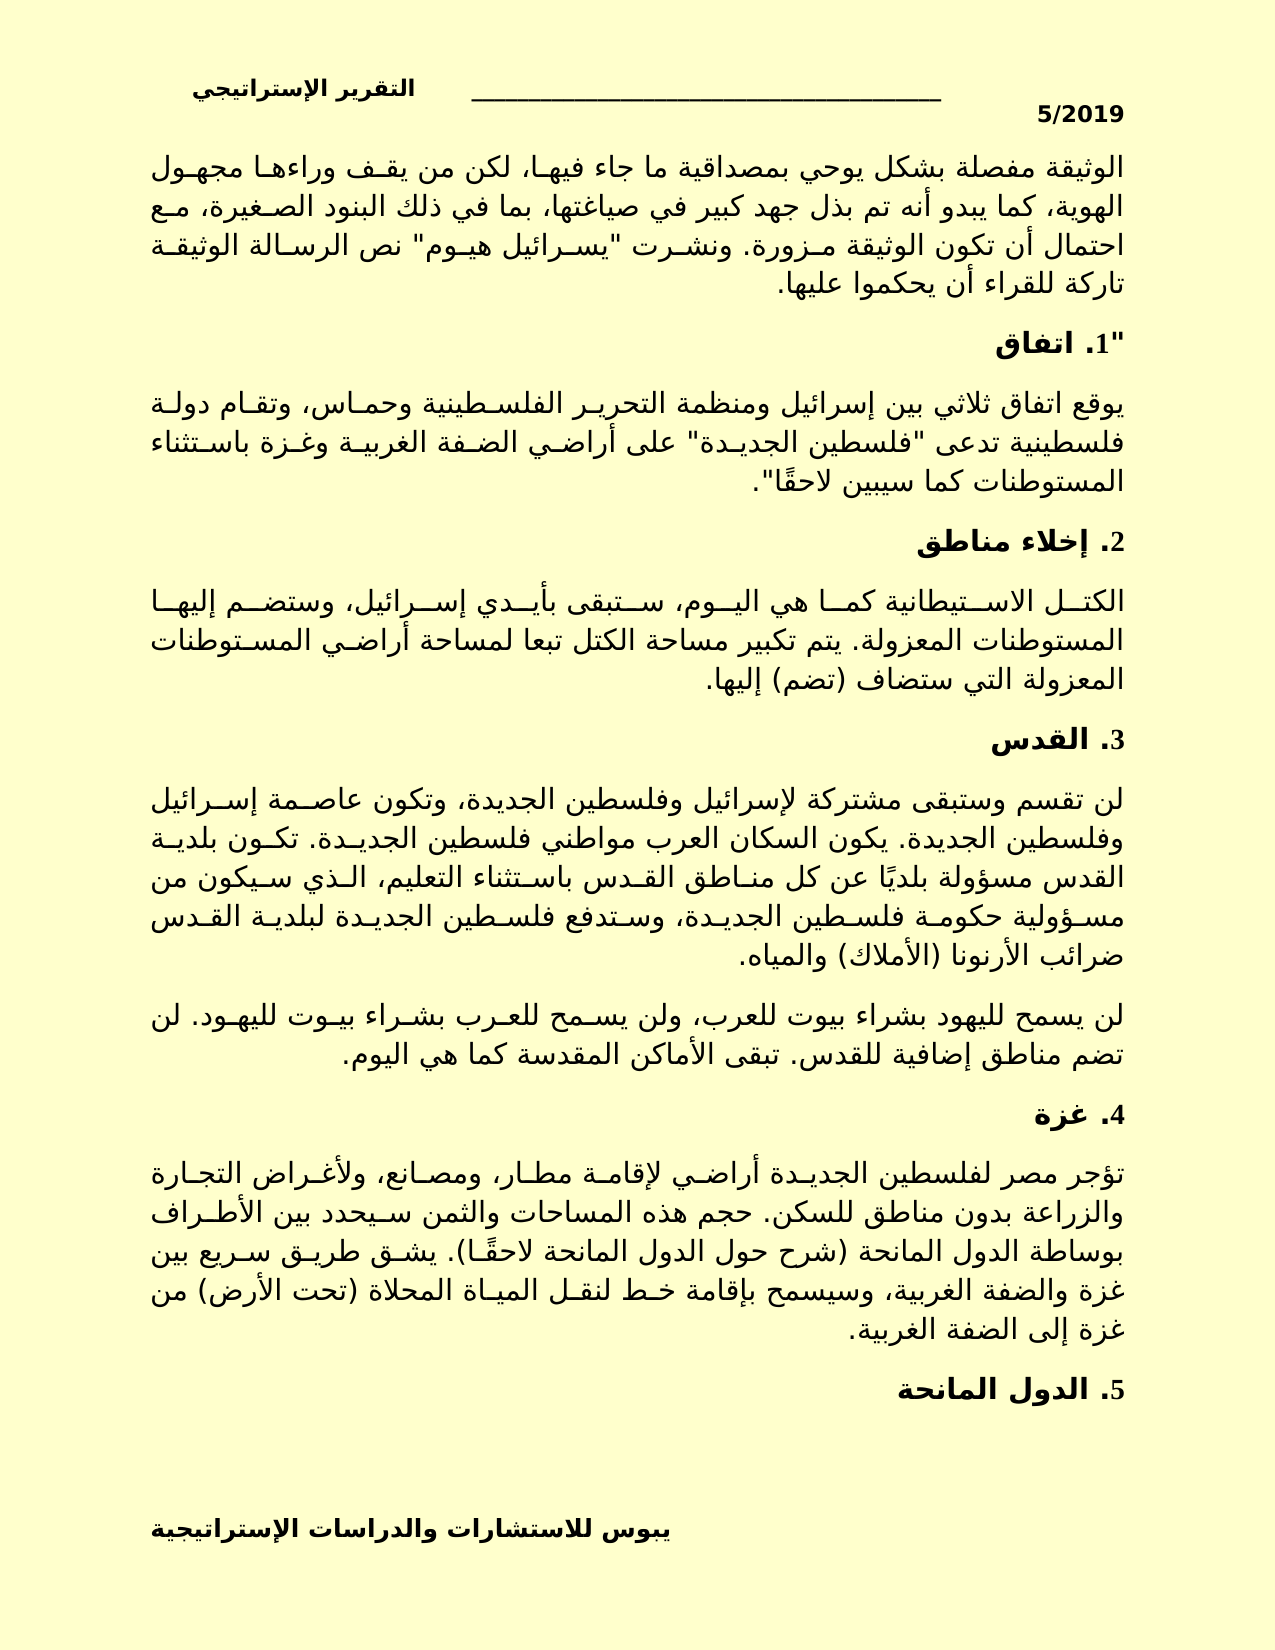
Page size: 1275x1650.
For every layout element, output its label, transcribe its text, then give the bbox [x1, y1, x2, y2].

text 2. إخلاء مناطق [150, 524, 1125, 559]
text 3. القدس [150, 722, 1125, 756]
text تؤجر مصر لفلسطين الجديدة أراضي لإقامة مطار، ومصانع، ولأغراض التجارة والزراعة بدون مناطق للسكن. حجم هذه المساحات والثمن سيحدد بين الأطراف بوساطة الدول المانحة (شرح حول الدول المانحة لاحقًا). يشق طريق سريع بين غزة والضفة الغربية، وسيسمح بإقامة خط لنقل المياة المحلاة (تحت الأرض) من غزة إلى الضفة الغربية. [150, 1157, 1125, 1347]
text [150, 150, 1125, 301]
text 5. الدول المانحة [150, 1372, 1125, 1407]
text الكتل الاستيطانية كما هي اليوم، ستبقى بأيدي إسرائيل، وستضم إليها المستوطنات المعزولة. يتم تكبير مساحة الكتل تبعا لمساحة أراضي المستوطنات المعزولة التي ستضاف (تضم) إليها. [150, 584, 1125, 696]
text يوقع اتفاق ثلاثي بين إسرائيل ومنظمة التحرير الفلسطينية وحماس، وتقام دولة فلسطينية تدعى "فلسطين الجديدة" على أراضي الضفة الغربية وغزة باستثناء المستوطنات كما سيبين لاحقًا". [150, 387, 1125, 499]
text "1. اتفاق [150, 327, 1125, 361]
text 4. غزة [150, 1097, 1125, 1131]
text لن يسمح لليهود بشراء بيوت للعرب، ولن يسمح للعرب بشراء بيوت لليهود. لن تضم مناطق إضافية للقدس. تبقى الأماكن المقدسة كما هي اليوم. [150, 998, 1125, 1071]
text لن تقسم وستبقى مشتركة لإسرائيل وفلسطين الجديدة، وتكون عاصمة إسرائيل وفلسطين الجديدة. يكون السكان العرب مواطني فلسطين الجديدة. تكون بلدية القدس مسؤولة بلديًا عن كل مناطق القدس باستثناء التعليم، الذي سيكون من مسؤولية حكومة فلسطين الجديدة، وستدفع فلسطين الجديدة لبلدية القدس ضرائب الأرنونا (الأملاك) والمياه. [150, 782, 1125, 972]
